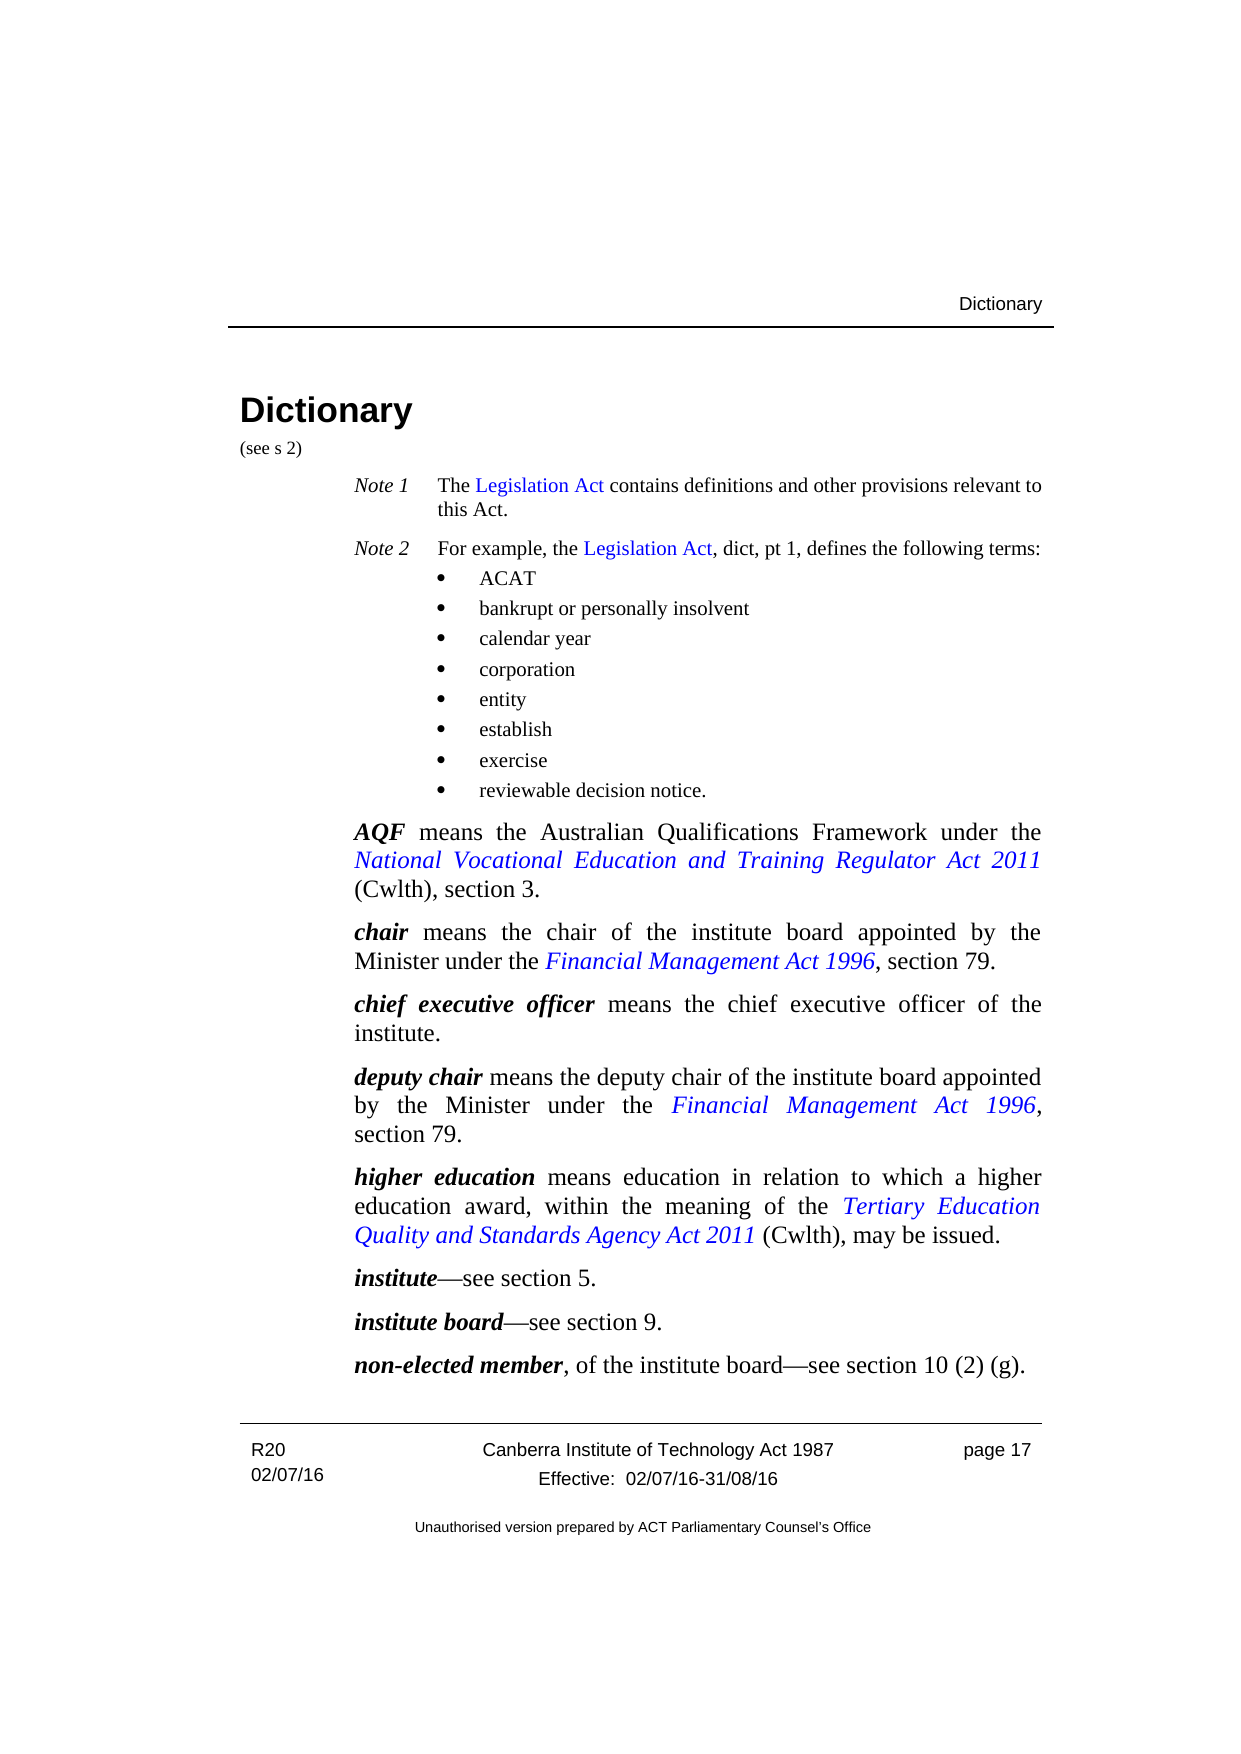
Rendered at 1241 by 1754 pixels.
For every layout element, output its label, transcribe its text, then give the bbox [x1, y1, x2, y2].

subtitle Dictionary [239, 389, 1042, 430]
text  ACAT [437, 566, 1042, 590]
text  bankrupt or personally insolvent [437, 596, 1042, 620]
text institute—see section 5. [354, 1263, 1042, 1292]
text chair means the chair of the institute board appointed by the Minister under the Financial Management Act 1996, section 79. [354, 917, 1042, 975]
text Note 2 For example, the Legislation Act, dict, pt 1, defines the following terms: [354, 535, 1042, 559]
text  calendar year [437, 626, 1042, 650]
text  establish [437, 717, 1042, 741]
text deputy chair means the deputy chair of the institute board appointed by the Minister under the Financial Management Act 1996, section 79. [354, 1062, 1042, 1148]
text AQF means the Australian Qualifications Framework under the National Vocational Education and Training Regulator Act 2011 (Cwlth), section 3. [354, 817, 1042, 903]
text  corporation [437, 657, 1042, 681]
text Note 1 The Legislation Act contains definitions and other provisions relevant to this Act. [354, 473, 1042, 521]
text institute board—see section 9. [354, 1307, 1042, 1335]
text  reviewable decision notice. [437, 778, 1042, 802]
text non-elected member, of the institute board—see section 10 (2) (g). [354, 1350, 1042, 1379]
text (see s 2) [239, 437, 1042, 458]
text chief executive officer means the chief executive officer of the institute. [354, 989, 1042, 1047]
text  exercise [437, 748, 1042, 772]
text  entity [437, 687, 1042, 711]
text higher education means education in relation to which a higher education award, within the meaning of the Tertiary Education Quality and Standards Agency Act 2011 (Cwlth), may be issued. [354, 1162, 1042, 1249]
